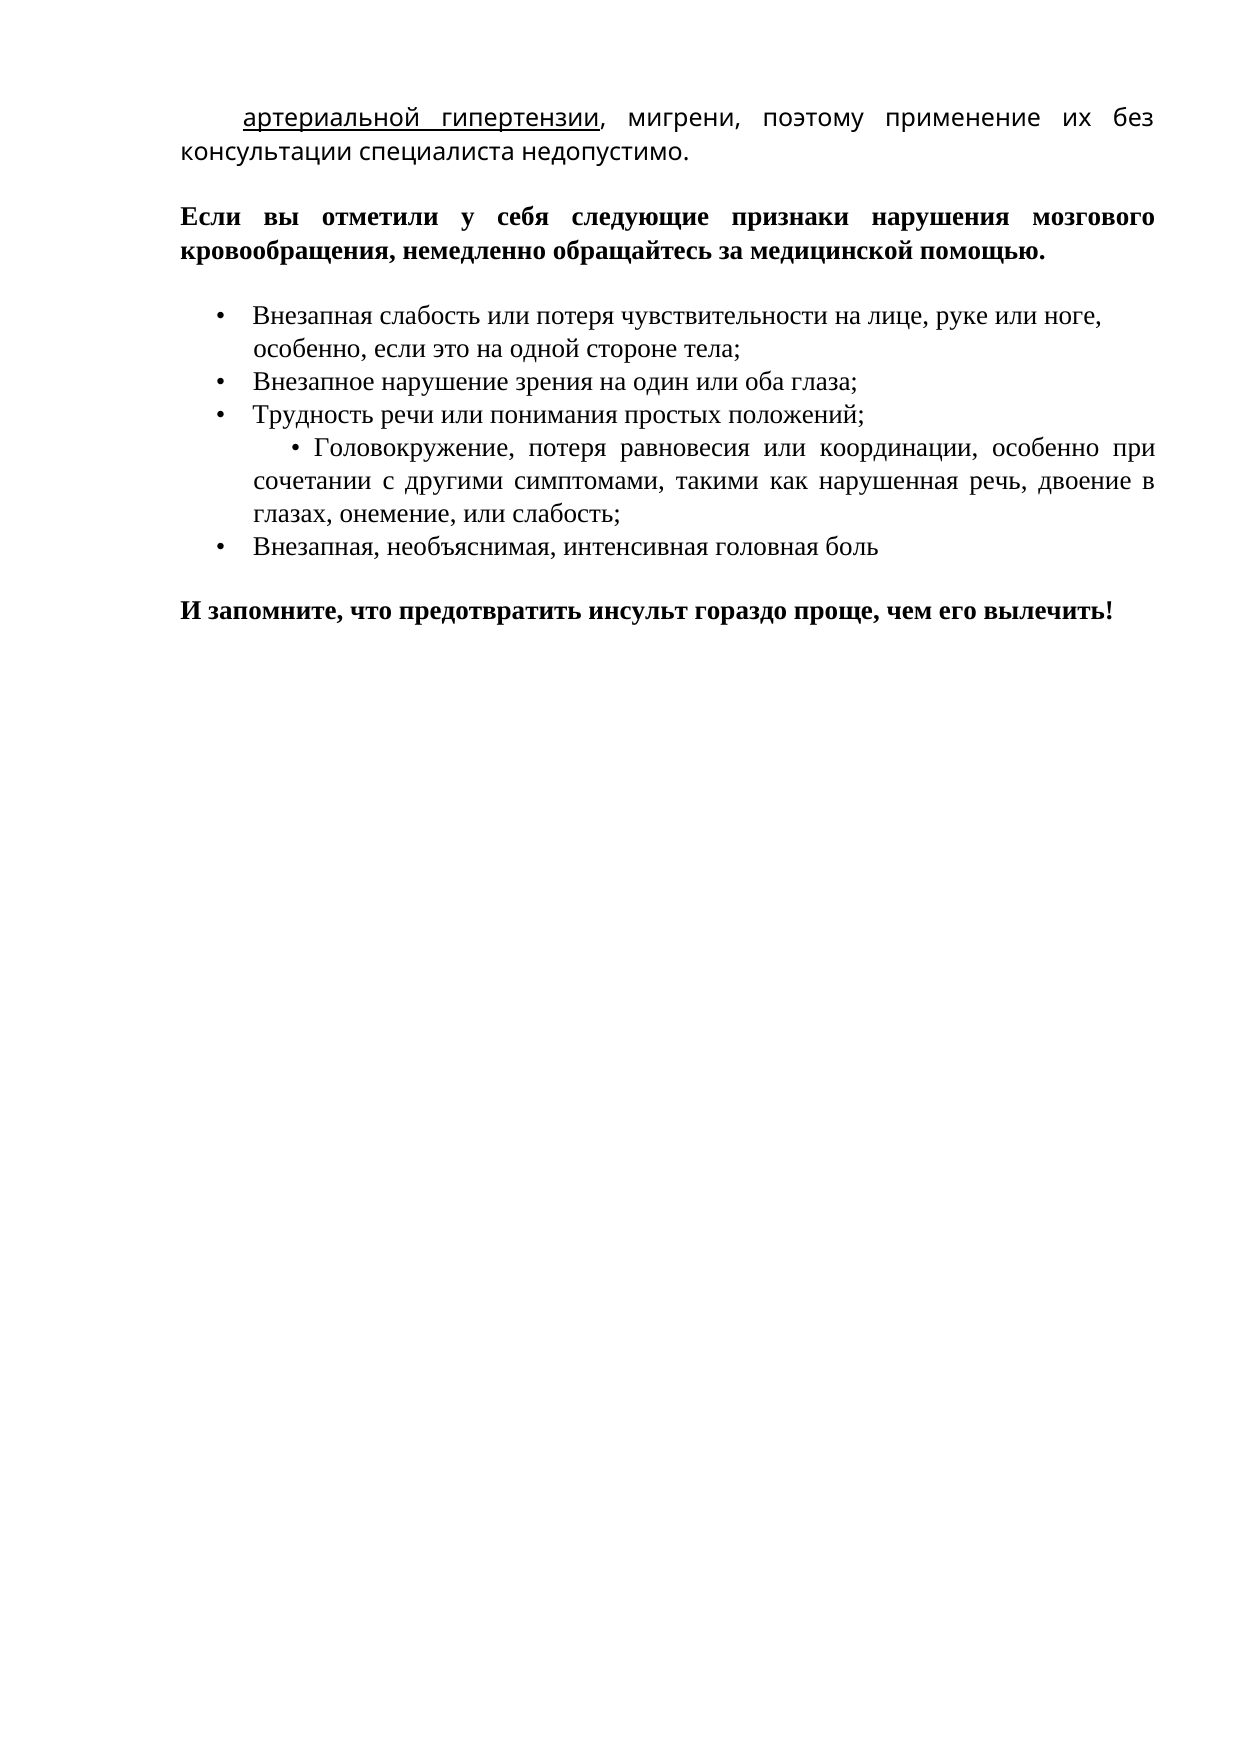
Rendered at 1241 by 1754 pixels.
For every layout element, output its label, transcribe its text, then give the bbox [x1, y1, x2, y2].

list Внезапная слабость или потеря чувствительности на лице, руке или ноге, особенно, если это на одной стороне тела; [216, 298, 1157, 364]
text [180, 99, 1154, 167]
list Внезапная, необъяснимая, интенсивная головная боль [216, 529, 1157, 562]
text • Головокружение, потеря равновесия или координации, особенно при сочетании с другими симптомами, такими как нарушенная речь, двоение в глазах, онемение, или слабость; [253, 430, 1157, 529]
text Если вы отметили у себя следующие признаки нарушения мозгового кровообращения, немедленно обращайтесь за медицинской помощью. [180, 199, 1157, 266]
list Внезапное нарушение зрения на один или оба глаза; [216, 364, 1157, 397]
list Трудность речи или понимания простых положений; [216, 397, 1157, 430]
text И запомните, что предотвратить инсульт гораздо проще, чем его вылечить! [180, 592, 1157, 627]
